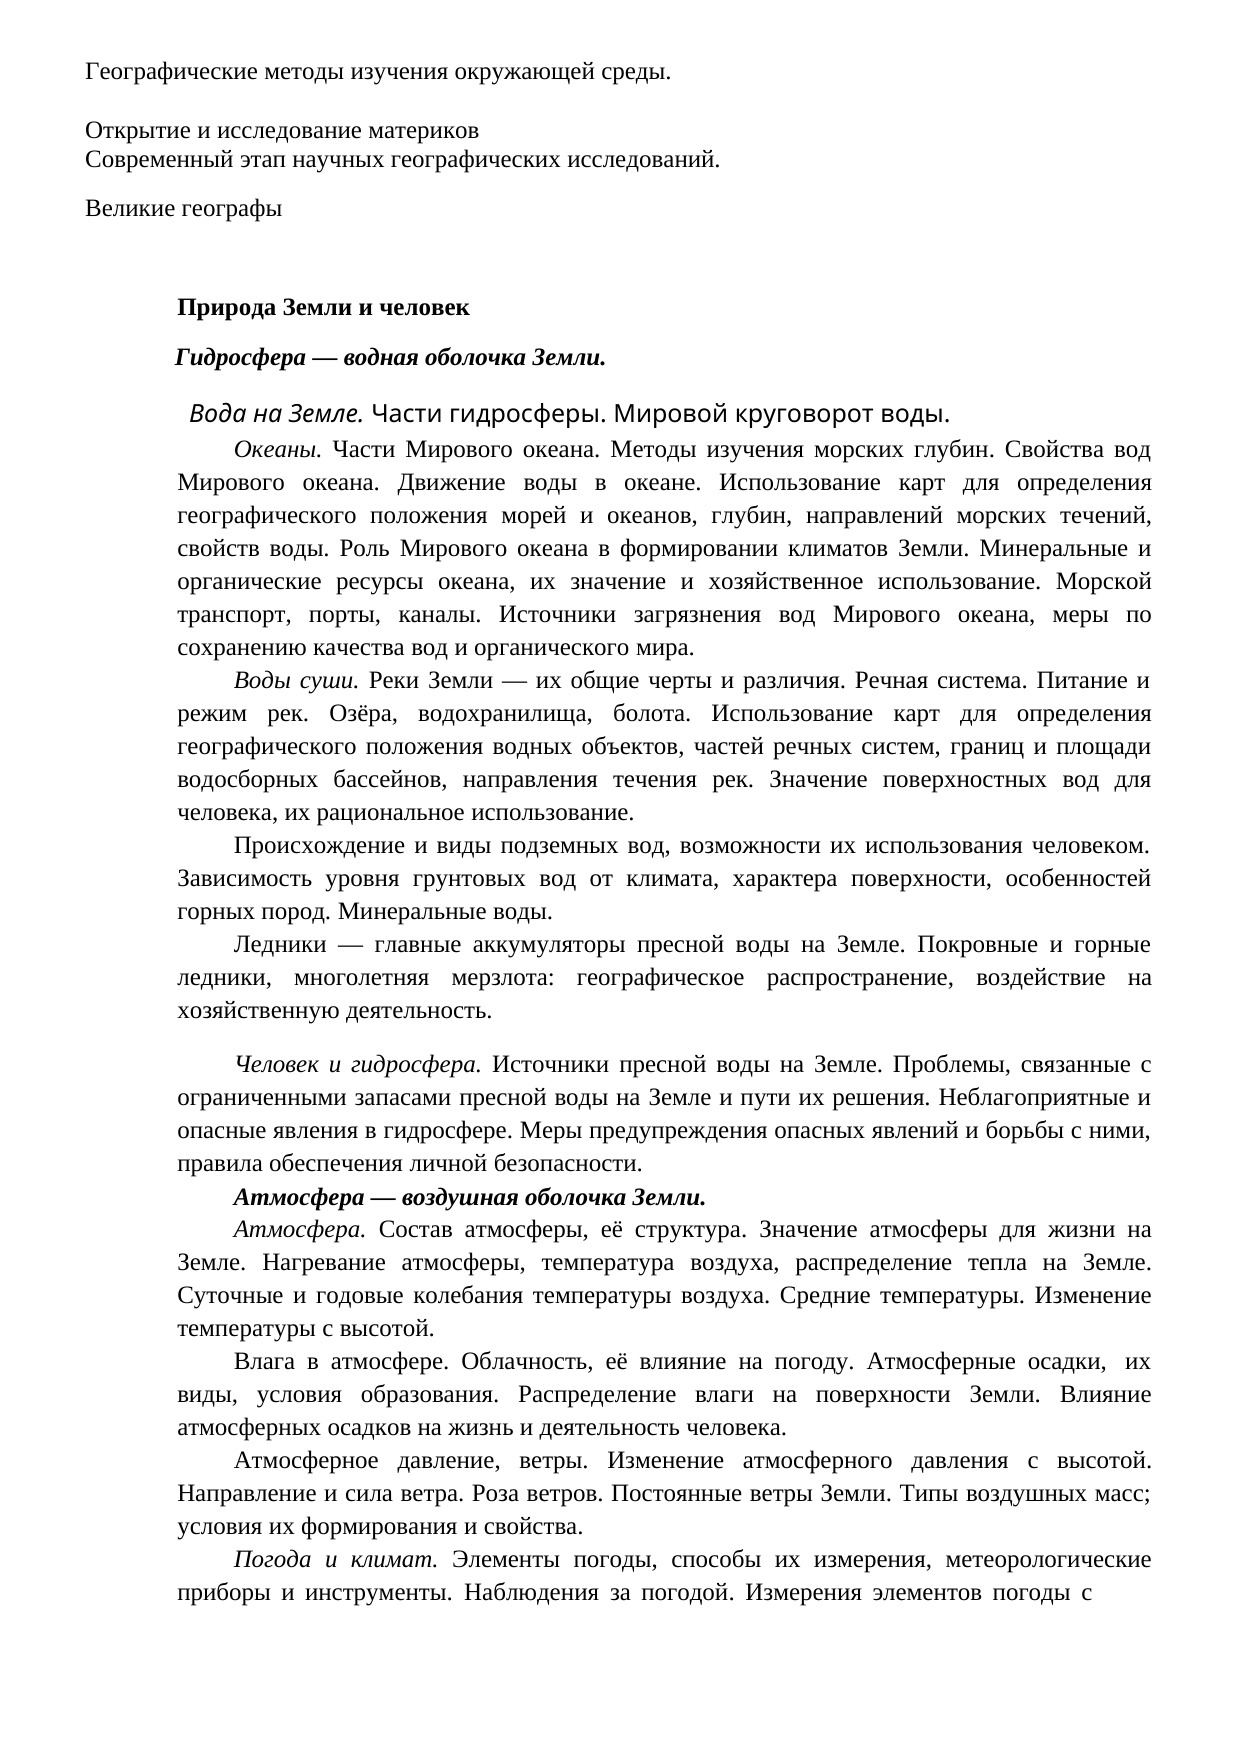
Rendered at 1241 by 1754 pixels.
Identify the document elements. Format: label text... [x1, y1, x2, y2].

text Человек и гидросфера. Источники пресной воды на Земле. Проблемы, связанные с ограниченными запасами пресной воды на Земле и пути их решения. Неблагоприятные и опасные явления в гидросфере. Меры предупреждения опасных явлений и борьбы с ними, правила обеспечения личной безопасности. [177, 1049, 1152, 1177]
text Ледники — главные аккумуляторы пресной воды на Земле. Покровные и горные ледники, многолетняя мерзлота: географическое распространение, воздействие на хозяйственную деятельность. [177, 929, 1152, 1024]
text Открытие и исследование материков [85, 115, 1240, 144]
text Географические методы изучения окружающей среды. [85, 56, 1240, 85]
text Природа Земли и человек [177, 292, 1240, 321]
text Атмосфера — воздушная оболочка Земли. [233, 1182, 1240, 1210]
text Гидросфера — водная оболочка Земли. [174, 342, 1240, 370]
text Воды суши. Реки Земли — их общие черты и различия. Речная система. Питание и режим рек. Озёра, водохранилища, болота. Использование карт для определения географического положения водных объектов, частей речных систем, границ и площади водосборных бассейнов, направления течения рек. Значение поверхностных вод для человека, их рациональное использование. [177, 665, 1152, 826]
text Происхождение и виды подземных вод, возможности их использования человеком. Зависимость уровня грунтовых вод от климата, характера поверхности, особенностей горных пород. Минеральные воды. [177, 830, 1151, 925]
text Атмосфера. Состав атмосферы, её структура. Значение атмосферы для жизни на Земле. Нагревание атмосферы, температура воздуха, распределение тепла на Земле. Суточные и годовые колебания температуры воздуха. Средние температуры. Изменение температуры с высотой. [177, 1214, 1152, 1342]
text Вода на Земле. Части гидросферы. Мировой круговорот воды. [189, 395, 1240, 429]
text Современный этап научных географических исследований. Великие географы [85, 144, 724, 222]
text Влага в атмосфере. Облачность, её влияние на погоду. Атмосферные осадки, их виды, условия образования. Распределение влаги на поверхности Земли. Влияние атмосферных осадков на жизнь и деятельность человека. [177, 1346, 1152, 1441]
text Атмосферное давление, ветры. Изменение атмосферного давления с высотой. Направление и сила ветра. Роза ветров. Постоянные ветры Земли. Типы воздушных масс; условия их формирования и свойства. [177, 1445, 1152, 1540]
text Океаны. Части Мирового океана. Методы изучения морских глубин. Свойства вод Мирового океана. Движение воды в океане. Использование карт для определения географического положения морей и океанов, глубин, направлений морских течений, свойств воды. Роль Мирового океана в формировании климатов Земли. Минеральные и органические ресурсы океана, их значение и хозяйственное использование. Морской транспорт, порты, каналы. Источники загрязнения вод Мирового океана, меры по сохранению качества вод и органического мира. [177, 434, 1152, 661]
text Погода и климат. Элементы погоды, способы их измерения, метеорологические приборы и инструменты. Наблюдения за погодой. Измерения элементов погоды с [177, 1544, 1152, 1606]
